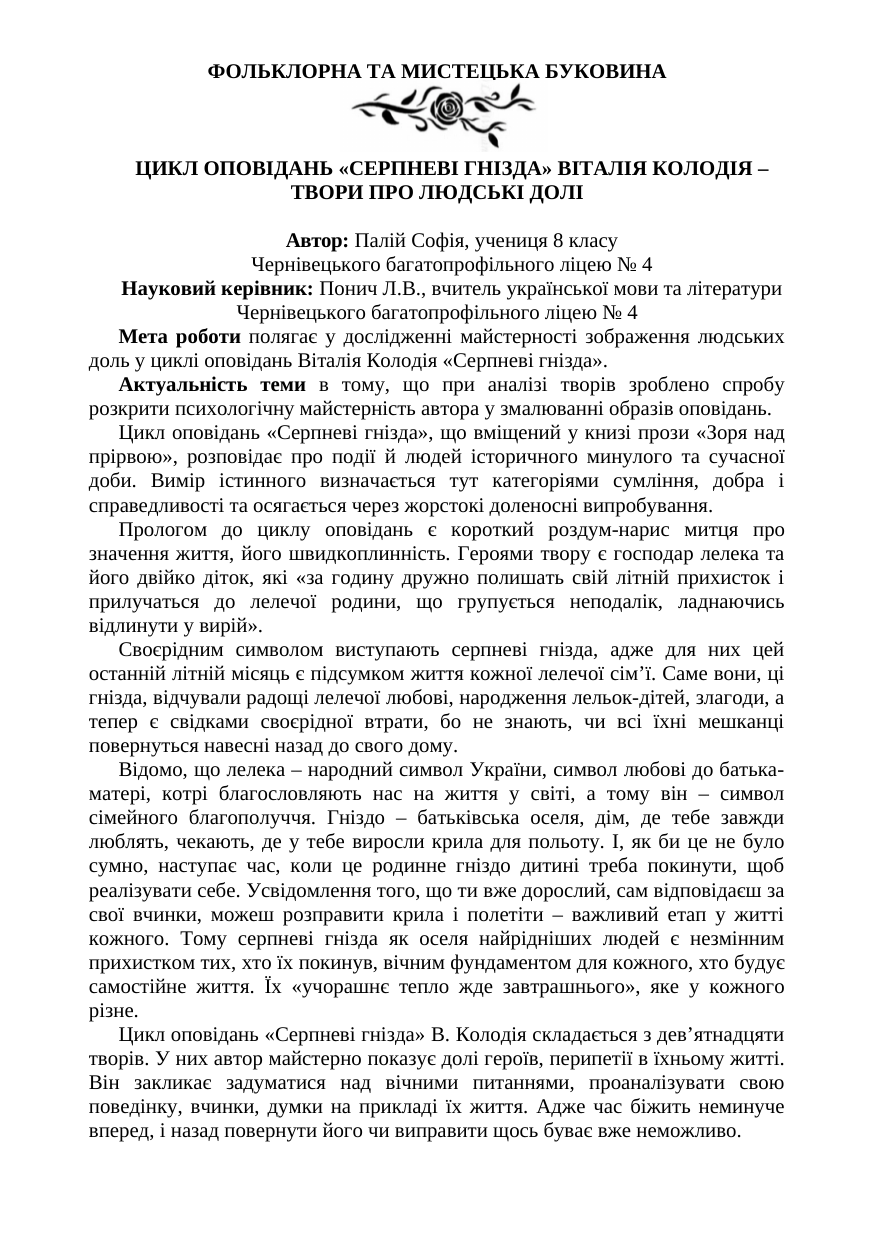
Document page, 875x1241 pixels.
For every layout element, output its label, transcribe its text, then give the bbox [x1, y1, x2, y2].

text Актуальність теми в тому, що при аналізі творів зроблено спробу розкрити психологічну майстерність автора у змалюванні образів оповідань. [89, 372, 785, 420]
text Прологом до циклу оповідань є короткий роздум-нарис митця про значення життя, його швидкоплинність. Героями твору є господар лелека та його двійко діток, які «за годину дружно полишать свій літній прихисток і прилучаться до лелечої родини, що групується неподалік, ладнаючись відлинути у вирій». [89, 517, 785, 637]
text Автор: Палій Софія, учениця 8 класу [89, 228, 785, 252]
text Фольклорна та мистецька Буковина [89, 59, 785, 83]
text Своєрідним символом виступають серпневі гнізда, адже для них цей останній літній місяць є підсумком життя кожної лелечої сім’ї. Саме вони, ці гнізда, відчували радощі лелечої любові, народження лельок-дітей, злагоди, а тепер є свідками своєрідної втрати, бо не знають, чи всі їхні мешканці повернуться навесні назад до свого дому. [89, 637, 785, 757]
text ЦИКЛ ОПОВІДАНЬ «СЕРПНЕВІ ГНІЗДА» ВІТАЛІЯ КОЛОДІЯ – ТВОРИ ПРО ЛЮДСЬКІ ДОЛІ [89, 156, 785, 204]
text Науковий керівник: Понич Л.В., вчитель української мови та літератури Чернівецького багатопрофільного ліцею № 4 [89, 276, 785, 324]
picture [340, 80, 549, 152]
text Мета роботи полягає у дослідженні майстерності зображення людських доль у циклі оповідань Віталія Колодія «Серпневі гнізда». [89, 324, 785, 372]
text Цикл оповідань «Серпневі гнізда», що вміщений у книзі прози «Зоря над прірвою», розповідає про події й людей історичного минулого та сучасної доби. Вимір істинного визначається тут категоріями сумління, добра і справедливості та осягається через жорстокі доленосні випробування. [89, 420, 785, 517]
text Відомо, що лелека – народний символ України, символ любові до батька-матері, котрі благословляють нас на життя у світі, а тому він – символ сімейного благополуччя. Гніздо – батьківська оселя, дім, де тебе завжди люблять, чекають, де у тебе виросли крила для польоту. І, як би це не було сумно, наступає час, коли це родинне гніздо дитині треба покинути, щоб реалізувати себе. Усвідомлення того, що ти вже дорослий, сам відповідаєш за свої вчинки, можеш розправити крила і полетіти – важливий етап у житті кожного. Тому серпневі гнізда як оселя найрідніших людей є незмінним прихистком тих, хто їх покинув, вічним фундаментом для кожного, хто будує самостійне життя. Їх «учорашнє тепло жде завтрашнього», яке у кожного різне. [89, 757, 785, 1022]
text Чернівецького багатопрофільного ліцею № 4 [89, 252, 785, 276]
text Цикл оповідань «Серпневі гнізда» В. Колодія складається з дев’ятнадцяти творів. У них автор майстерно показує долі героїв, перипетії в їхньому житті. Він закликає задуматися над вічними питаннями, проаналізувати свою поведінку, вчинки, думки на прикладі їх життя. Адже час біжить неминуче вперед, і назад повернути його чи виправити щось буває вже неможливо. [89, 1022, 785, 1142]
